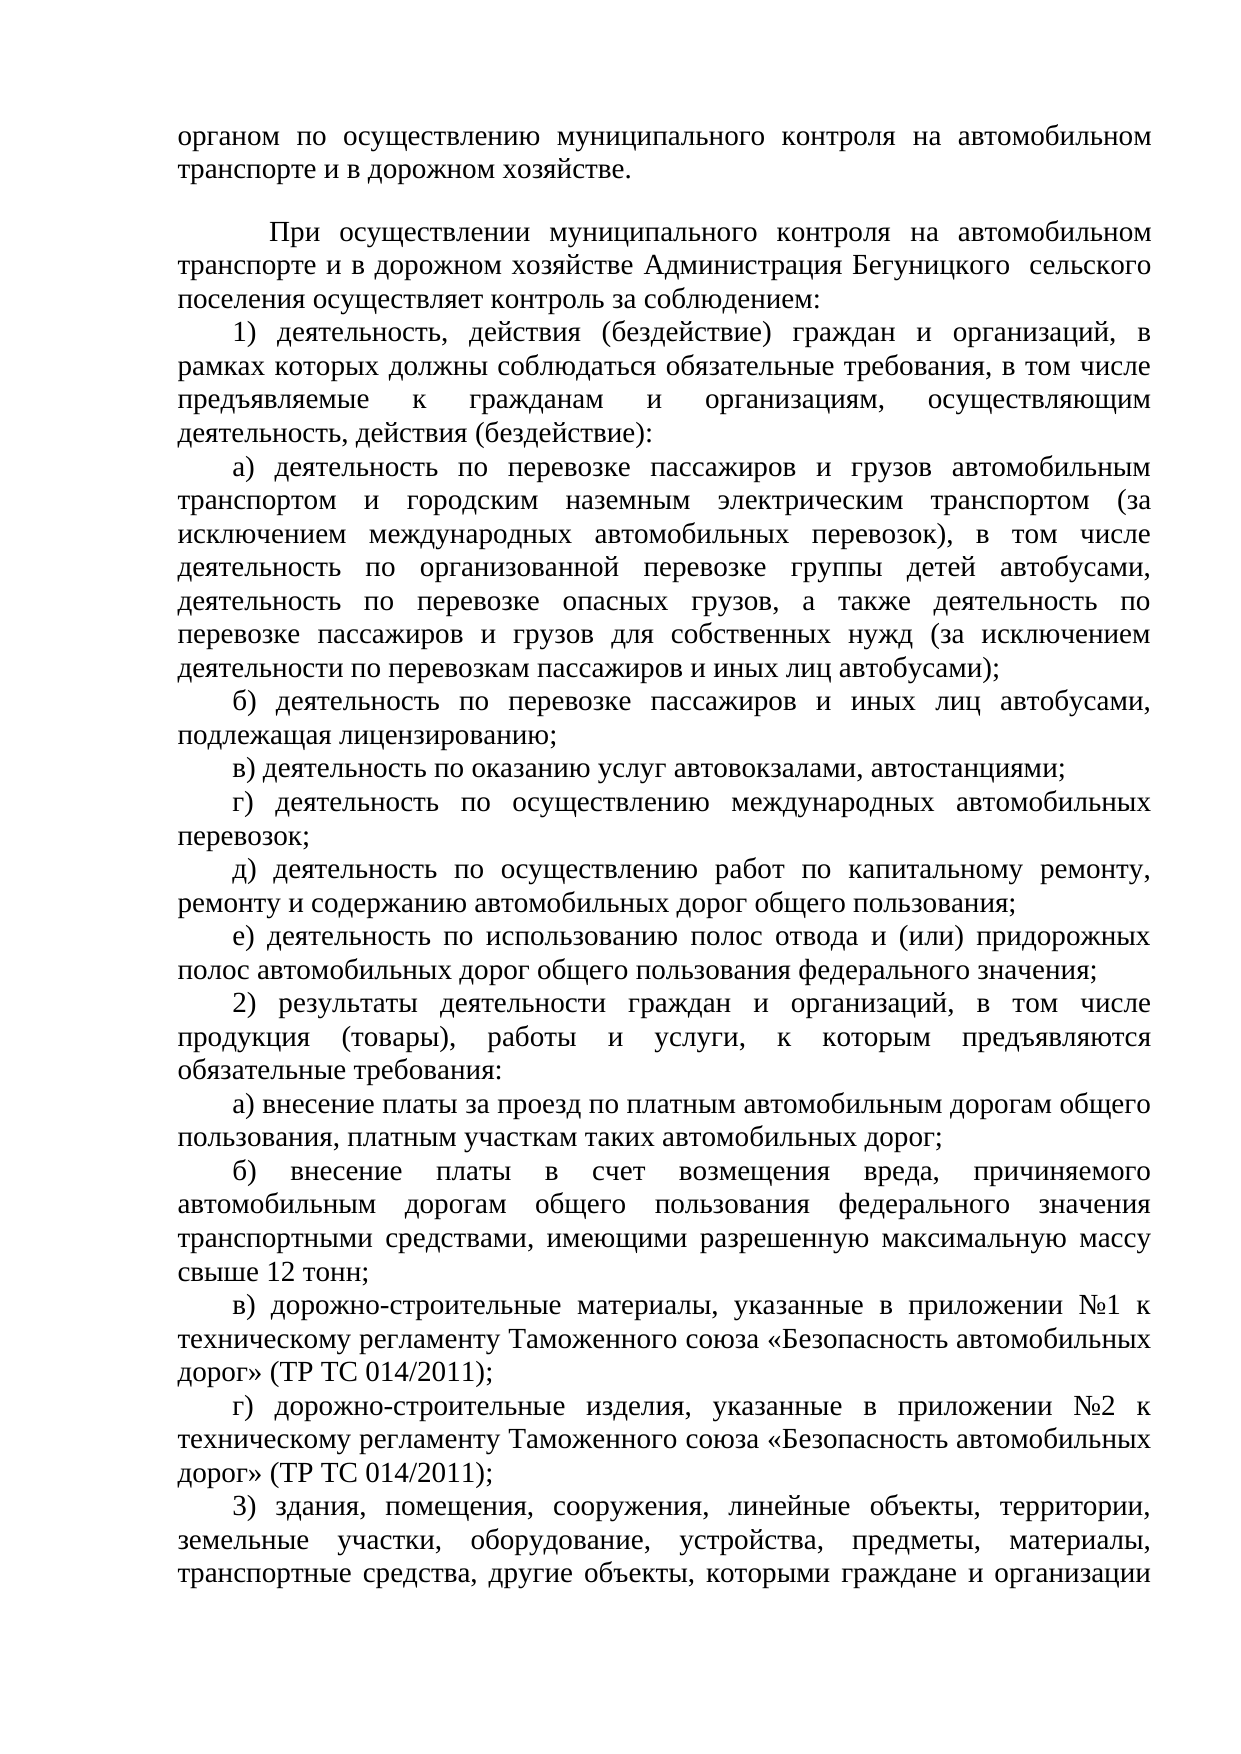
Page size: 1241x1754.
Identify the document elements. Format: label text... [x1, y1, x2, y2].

text в) деятельность по оказанию услуг автовокзалами, автостанциями; [177, 751, 1152, 784]
text в) дорожно-строительные материалы, указанные в приложении №1 к техническому регламенту Таможенного союза «Безопасность автомобильных дорог» (ТР ТС 014/2011); [177, 1287, 1152, 1388]
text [177, 1488, 1152, 1589]
text а) деятельность по перевозке пассажиров и грузов автомобильным транспортом и городским наземным электрическим транспортом (за исключением международных автомобильных перевозок), в том числе деятельность по организованной перевозке группы детей автобусами, деятельность по перевозке опасных грузов, а также деятельность по перевозке пассажиров и грузов для собственных нужд (за исключением деятельности по перевозкам пассажиров и иных лиц автобусами); [177, 449, 1152, 683]
text б) внесение платы в счет возмещения вреда, причиняемого автомобильным дорогам общего пользования федерального значения транспортными средствами, имеющими разрешенную максимальную массу свыше 12 тонн; [177, 1153, 1152, 1287]
text е) деятельность по использованию полос отвода и (или) придорожных полос автомобильных дорог общего пользования федерального значения; [177, 918, 1152, 985]
text При осуществлении муниципального контроля на автомобильном транспорте и в дорожном хозяйстве Администрация Бегуницкого сельского поселения осуществляет контроль за соблюдением: [177, 214, 1152, 314]
text 2) результаты деятельности граждан и организаций, в том числе продукция (товары), работы и услуги, к которым предъявляются обязательные требования: [177, 985, 1152, 1086]
text д) деятельность по осуществлению работ по капитальному ремонту, ремонту и содержанию автомобильных дорог общего пользования; [177, 851, 1152, 918]
text а) внесение платы за проезд по платным автомобильным дорогам общего пользования, платным участкам таких автомобильных дорог; [177, 1086, 1152, 1153]
text г) деятельность по осуществлению международных автомобильных перевозок; [177, 784, 1152, 851]
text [177, 118, 1152, 185]
text 1) деятельность, действия (бездействие) граждан и организаций, в рамках которых должны соблюдаться обязательные требования, в том числе предъявляемые к гражданам и организациям, осуществляющим деятельность, действия (бездействие): [177, 314, 1152, 449]
text г) дорожно-строительные изделия, указанные в приложении №2 к техническому регламенту Таможенного союза «Безопасность автомобильных дорог» (ТР ТС 014/2011); [177, 1388, 1152, 1488]
text б) деятельность по перевозке пассажиров и иных лиц автобусами, подлежащая лицензированию; [177, 683, 1152, 751]
